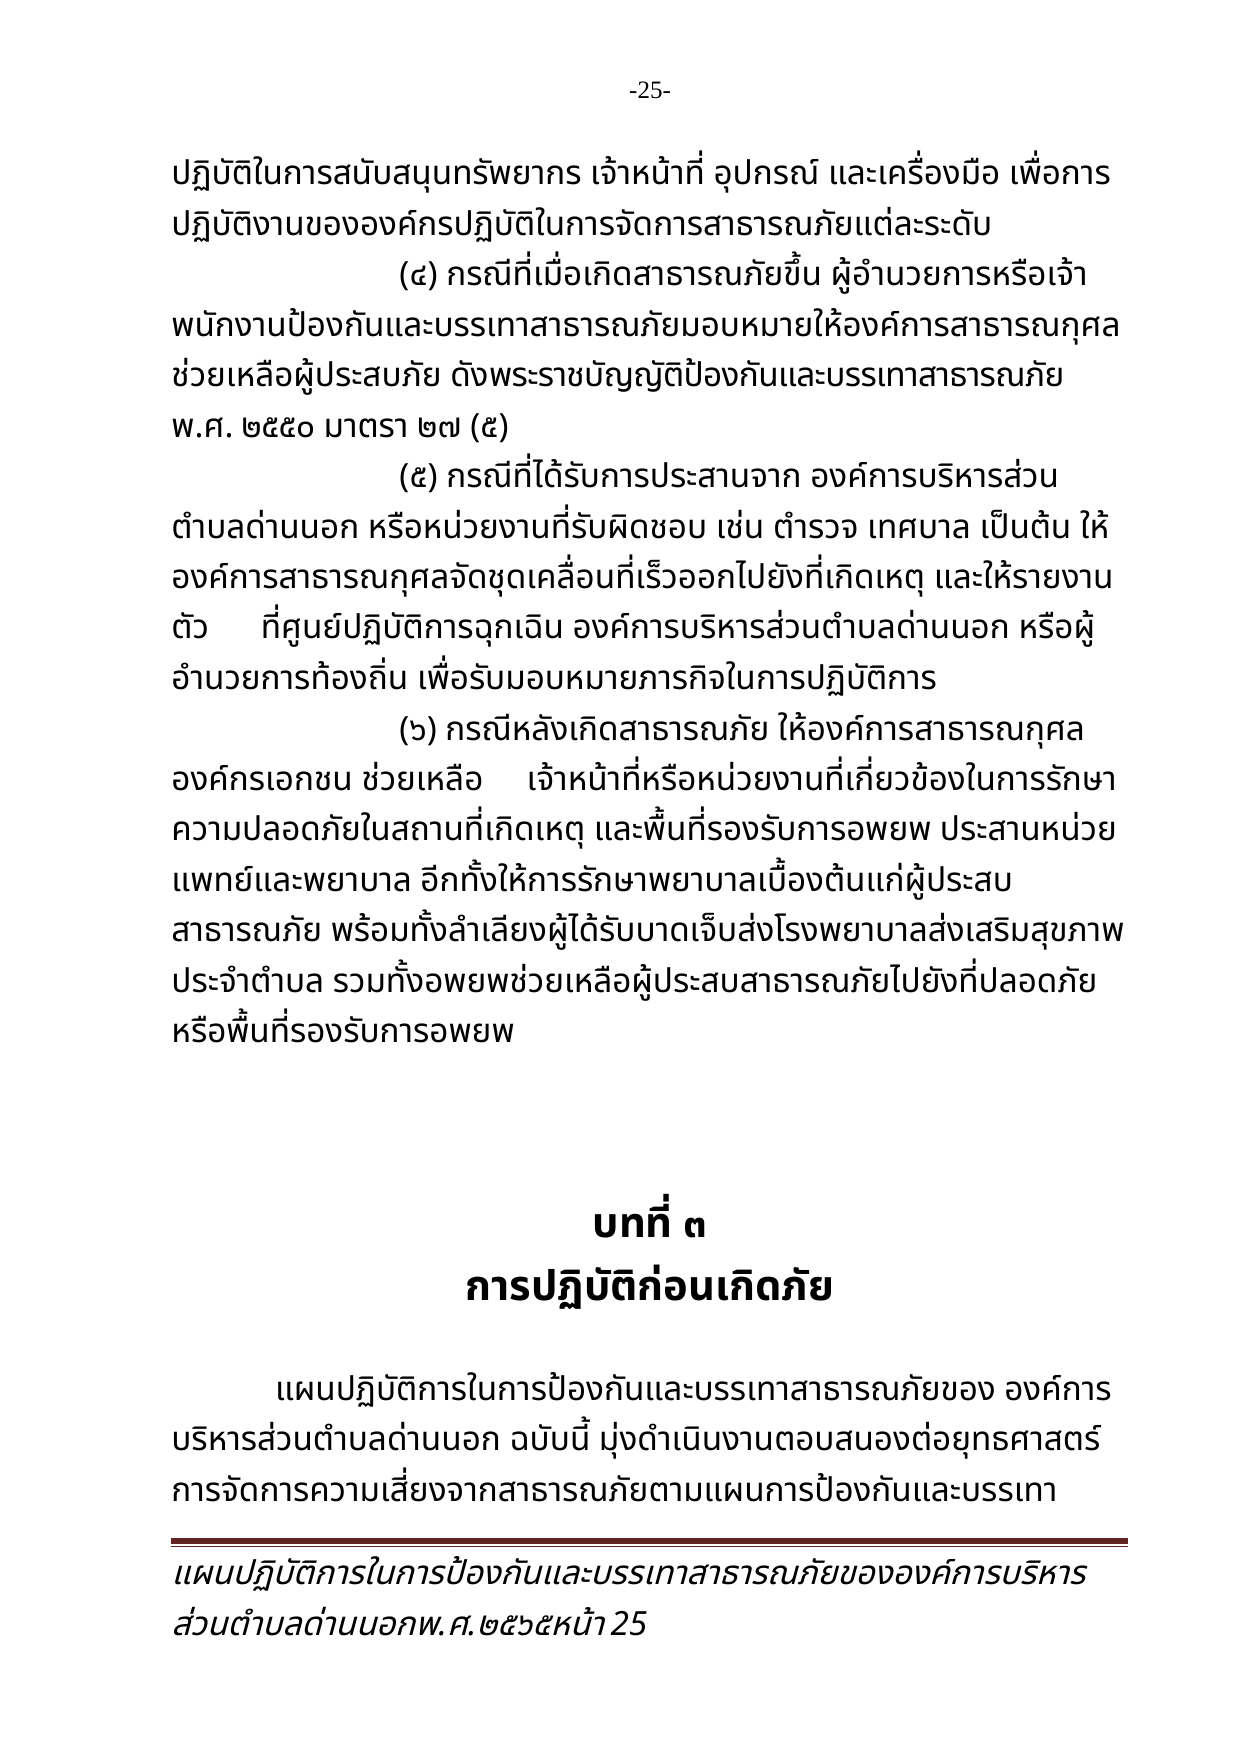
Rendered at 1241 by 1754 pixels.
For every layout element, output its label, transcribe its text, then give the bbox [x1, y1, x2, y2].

text (๕) กรณีที่ได้รับการประสานจาก องค์การบริหารส่วนตำบลด่านนอก หรือหน่วยงานที่รับผิดชอบ เช่น ตำรวจ เทศบาล เป็นต้น ให้องค์การสาธารณกุศลจัดชุดเคลื่อนที่เร็วออกไปยังที่เกิดเหตุ และให้รายงานตัว ที่ศูนย์ปฏิบัติการฉุกเฉิน องค์การบริหารส่วนตำบลด่านนอก หรือผู้อำนวยการท้องถิ่น เพื่อรับมอบหมายภารกิจในการปฏิบัติการ [171, 452, 1128, 704]
text การปฏิบัติก่อนเกิดภัย [171, 1257, 1128, 1319]
text (๖) กรณีหลังเกิดสาธารณภัย ให้องค์การสาธารณกุศล องค์กรเอกชน ช่วยเหลือ เจ้าหน้าที่หรือหน่วยงานที่เกี่ยวข้องในการรักษาความปลอดภัยในสถานที่เกิดเหตุ และพื้นที่รองรับการอพยพ ประสานหน่วยแพทย์และพยาบาล อีกทั้งให้การรักษาพยาบาลเบื้องต้นแก่ผู้ประสบสาธารณภัย พร้อมทั้งลำเลียงผู้ได้รับบาดเจ็บส่งโรงพยาบาลส่งเสริมสุขภาพประจำตำบล รวมทั้งอพยพช่วยเหลือผู้ประสบสาธารณภัยไปยังที่ปลอดภัยหรือพื้นที่รองรับการอพยพ [171, 704, 1128, 1057]
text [171, 1365, 1128, 1516]
text บทที่ ๓ [171, 1194, 1128, 1257]
text (๔) กรณีที่เมื่อเกิดสาธารณภัยขึ้น ผู้อำนวยการหรือเจ้าพนักงานป้องกันและบรรเทาสาธารณภัยมอบหมายให้องค์การสาธารณกุศลช่วยเหลือผู้ประสบภัย ดังพระราชบัญญัติป้องกันและบรรเทาสาธารณภัย พ.ศ. ๒๕๕๐ มาตรา ๒๗ (๕) [171, 250, 1128, 452]
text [171, 149, 1128, 250]
